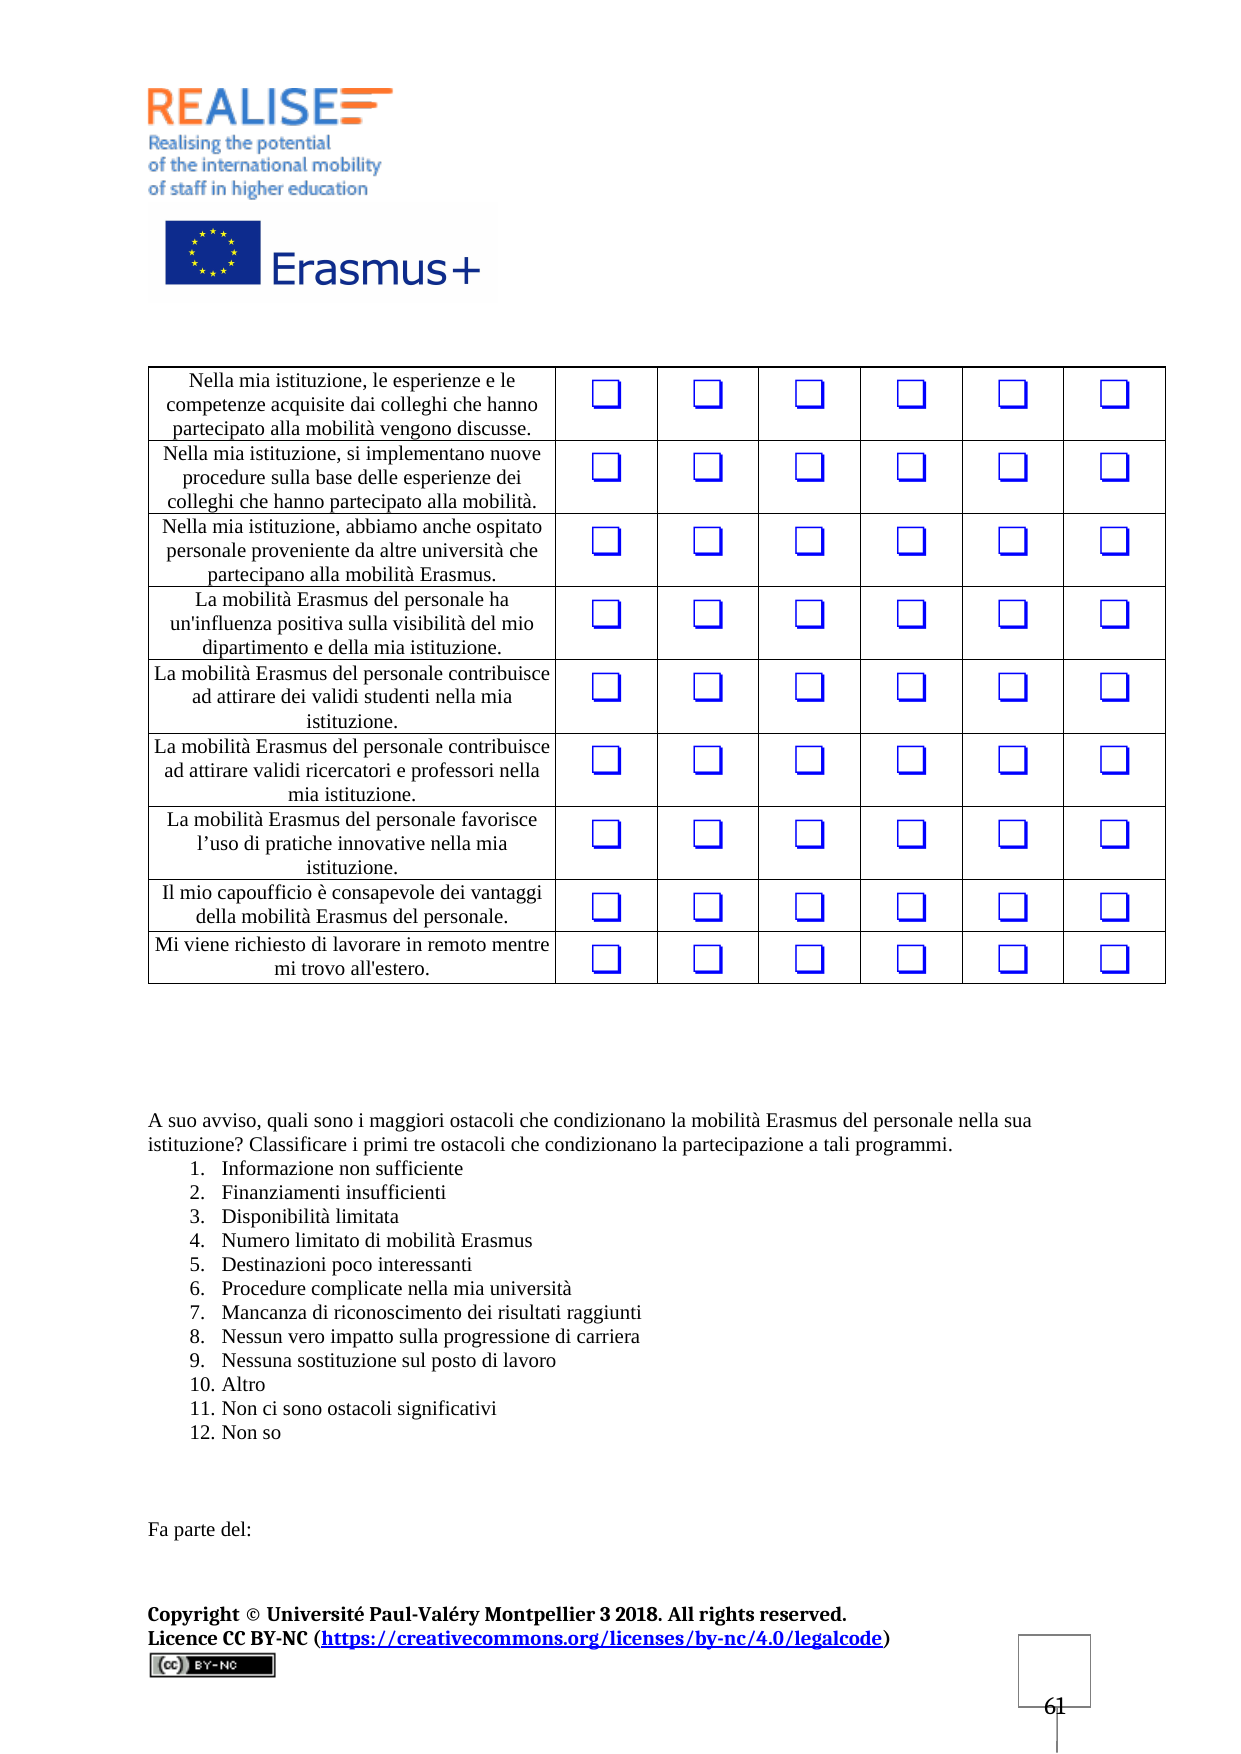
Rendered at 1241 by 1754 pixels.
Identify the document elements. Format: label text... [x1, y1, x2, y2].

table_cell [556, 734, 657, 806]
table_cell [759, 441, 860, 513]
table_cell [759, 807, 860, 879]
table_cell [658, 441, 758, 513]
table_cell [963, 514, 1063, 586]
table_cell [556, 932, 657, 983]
picture [147, 1650, 279, 1681]
text Fa parte del: [148, 1517, 1092, 1541]
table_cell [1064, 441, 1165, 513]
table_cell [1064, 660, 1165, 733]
list Non ci sono ostacoli significativi [189, 1396, 1092, 1420]
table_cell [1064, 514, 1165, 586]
list Altro [189, 1372, 1092, 1396]
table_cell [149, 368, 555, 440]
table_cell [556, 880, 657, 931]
text A suo avviso, quali sono i maggiori ostacoli che condizionano la mobilità Erasmus del personale nella sua istituzione? Classificare i primi tre ostacoli che condizionano la partecipazione a tali programmi. [148, 1107, 1092, 1156]
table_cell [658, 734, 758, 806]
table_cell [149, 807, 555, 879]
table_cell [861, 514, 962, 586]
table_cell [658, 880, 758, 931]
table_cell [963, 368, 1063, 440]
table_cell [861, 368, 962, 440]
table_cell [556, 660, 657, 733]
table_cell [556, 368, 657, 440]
list Finanziamenti insufficienti [189, 1180, 1092, 1204]
list Mancanza di riconoscimento dei risultati raggiunti [189, 1300, 1092, 1324]
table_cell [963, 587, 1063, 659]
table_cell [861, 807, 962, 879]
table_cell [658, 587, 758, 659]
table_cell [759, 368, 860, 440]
list Disponibilità limitata [189, 1204, 1092, 1228]
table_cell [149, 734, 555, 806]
list Informazione non sufficiente [189, 1156, 1092, 1180]
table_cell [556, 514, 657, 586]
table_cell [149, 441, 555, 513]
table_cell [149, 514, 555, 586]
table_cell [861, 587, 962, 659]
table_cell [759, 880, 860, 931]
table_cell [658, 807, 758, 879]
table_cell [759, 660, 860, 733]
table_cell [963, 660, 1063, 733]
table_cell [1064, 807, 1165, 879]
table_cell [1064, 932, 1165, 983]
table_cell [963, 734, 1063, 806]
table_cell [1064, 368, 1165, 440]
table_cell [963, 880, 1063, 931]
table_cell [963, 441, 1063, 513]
list Numero limitato di mobilità Erasmus [189, 1228, 1092, 1252]
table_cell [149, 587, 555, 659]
list Nessun vero impatto sulla progressione di carriera [189, 1324, 1092, 1348]
picture [147, 88, 498, 303]
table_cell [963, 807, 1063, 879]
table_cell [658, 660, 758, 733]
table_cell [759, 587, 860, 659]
list Nessuna sostituzione sul posto di lavoro [189, 1348, 1092, 1372]
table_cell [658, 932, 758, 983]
list Destinazioni poco interessanti [189, 1252, 1092, 1276]
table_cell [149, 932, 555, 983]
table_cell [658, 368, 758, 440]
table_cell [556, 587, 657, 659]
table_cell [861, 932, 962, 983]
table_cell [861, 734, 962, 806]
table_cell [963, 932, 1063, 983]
list Procedure complicate nella mia università [189, 1276, 1092, 1300]
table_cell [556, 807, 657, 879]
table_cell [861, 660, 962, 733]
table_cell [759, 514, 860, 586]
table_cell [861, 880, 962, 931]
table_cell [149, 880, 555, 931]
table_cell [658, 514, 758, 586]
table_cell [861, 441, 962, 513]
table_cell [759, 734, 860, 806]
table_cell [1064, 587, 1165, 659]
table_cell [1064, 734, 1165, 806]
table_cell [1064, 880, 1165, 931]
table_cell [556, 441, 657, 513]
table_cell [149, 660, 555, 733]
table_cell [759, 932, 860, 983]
list Non so [189, 1420, 1092, 1444]
